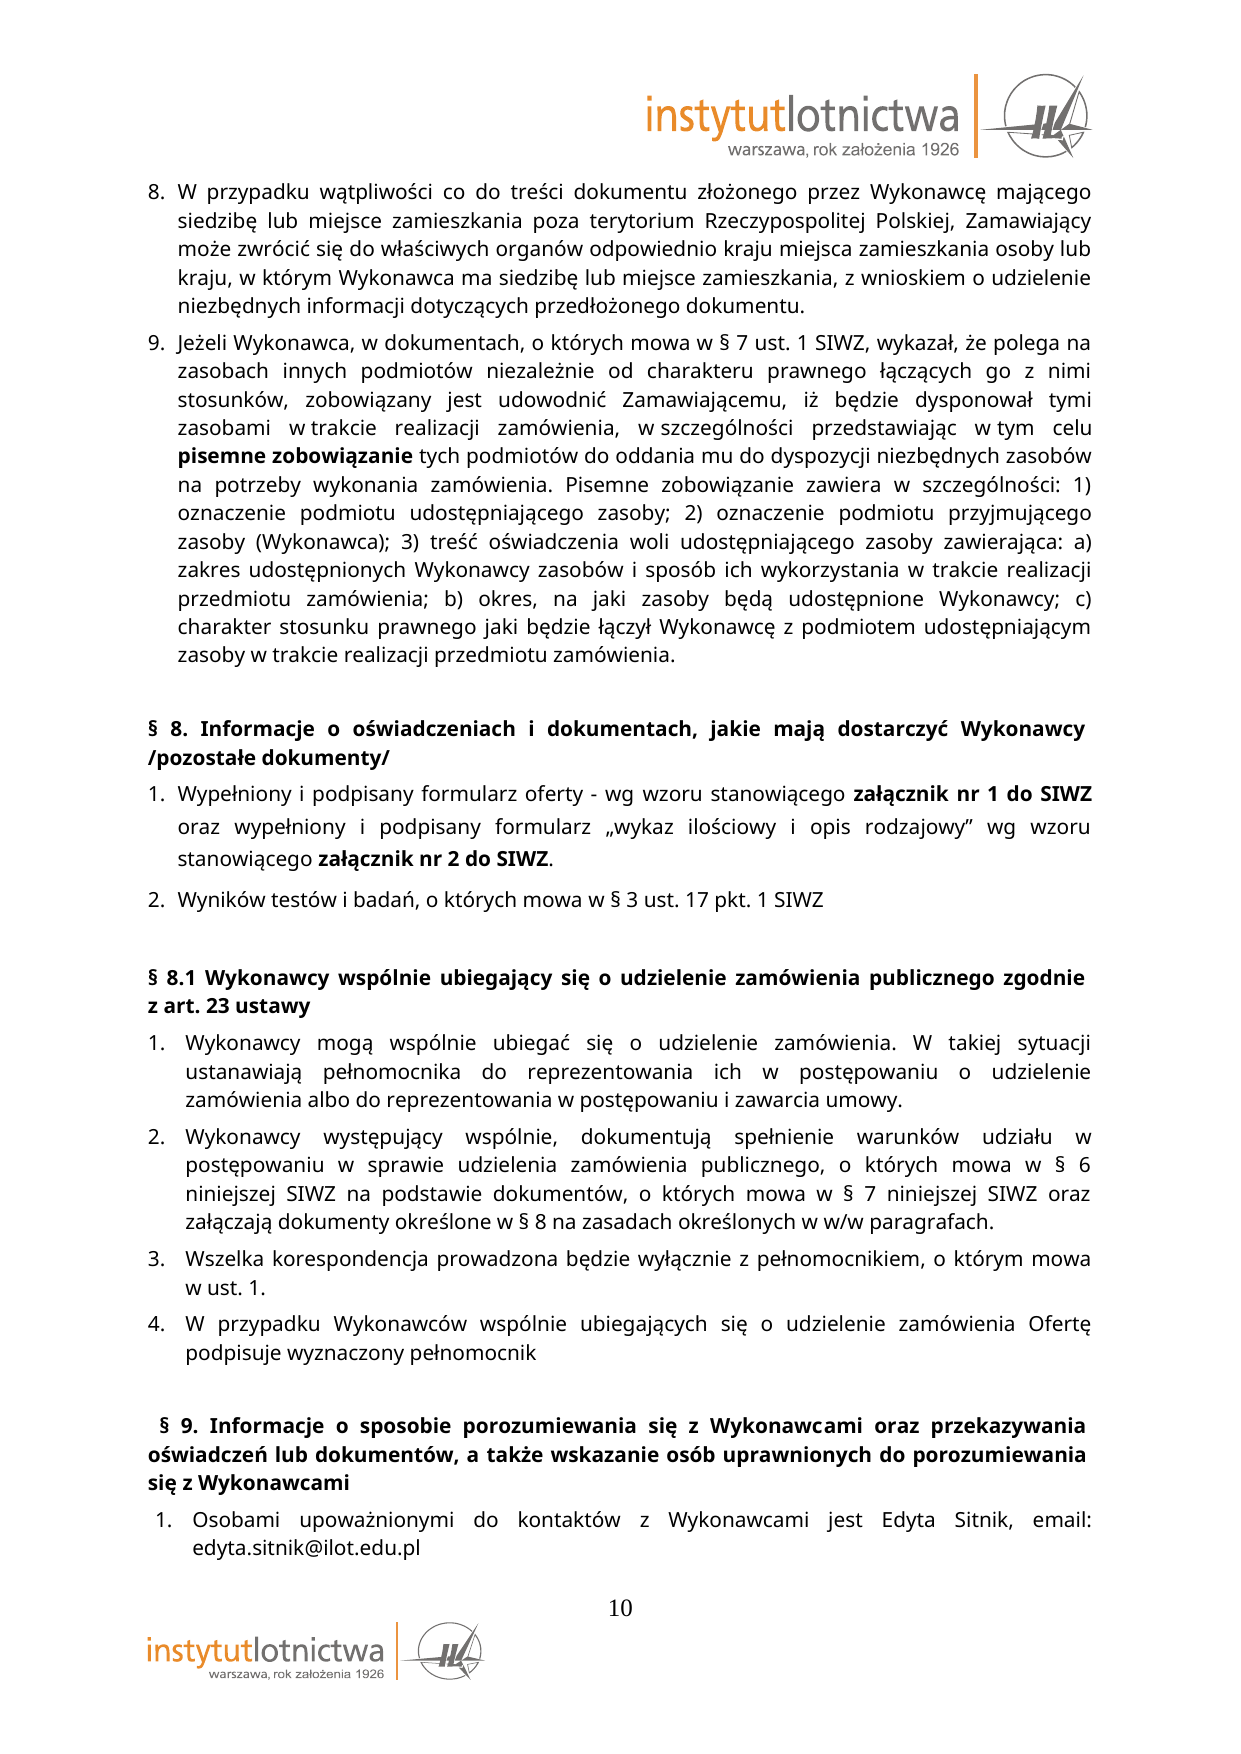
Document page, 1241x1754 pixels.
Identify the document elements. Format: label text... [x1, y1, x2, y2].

list Wypełniony i podpisany formularz oferty - wg wzoru stanowiącego załącznik nr 1 do SIWZ oraz wypełniony i podpisany formularz „wykaz ilościowy i opis rodzajowy” wg wzoru stanowiącego załącznik nr 2 do SIWZ. [148, 779, 1092, 873]
list Osobami upoważnionymi do kontaktów z Wykonawcami jest Edyta Sitnik, email: edyta.sitnik@ilot.edu.pl [155, 1505, 1092, 1562]
subtitle § 8.1 Wykonawcy wspólnie ubiegający się o udzielenie zamówienia publicznego zgodnie z art. 23 ustawy [148, 963, 1087, 1020]
list Wszelka korespondencja prowadzona będzie wyłącznie z pełnomocnikiem, o którym mowa w ust. 1. [148, 1244, 1092, 1301]
list Wykonawcy mogą wspólnie ubiegać się o udzielenie zamówienia. W takiej sytuacji ustanawiają pełnomocnika do reprezentowania ich w postępowaniu o udzielenie zamówienia albo do reprezentowania w postępowaniu i zawarcia umowy. [148, 1028, 1092, 1114]
list W przypadku wątpliwości co do treści dokumentu złożonego przez Wykonawcę mającego siedzibę lub miejsce zamieszkania poza terytorium Rzeczypospolitej Polskiej, Zamawiający może zwrócić się do właściwych organów odpowiednio kraju miejsca zamieszkania osoby lub kraju, w którym Wykonawca ma siedzibę lub miejsce zamieszkania, z wnioskiem o udzielenie niezbędnych informacji dotyczących przedłożonego dokumentu. [148, 177, 1092, 319]
list Jeżeli Wykonawca, w dokumentach, o których mowa w § 7 ust. 1 SIWZ, wykazał, że polega na zasobach innych podmiotów niezależnie od charakteru prawnego łączących go z nimi stosunków, zobowiązany jest udowodnić Zamawiającemu, iż będzie dysponował tymi zasobami w trakcie realizacji zamówienia, w szczególności przedstawiając w tym celu pisemne zobowiązanie tych podmiotów do oddania mu do dyspozycji niezbędnych zasobów na potrzeby wykonania zamówienia. Pisemne zobowiązanie zawiera w szczególności: 1) oznaczenie podmiotu udostępniającego zasoby; 2) oznaczenie podmiotu przyjmującego zasoby (Wykonawca); 3) treść oświadczenia woli udostępniającego zasoby zawierająca: a) zakres udostępnionych Wykonawcy zasobów i sposób ich wykorzystania w trakcie realizacji przedmiotu zamówienia; b) okres, na jaki zasoby będą udostępnione Wykonawcy; c) charakter stosunku prawnego jaki będzie łączył Wykonawcę z podmiotem udostępniającym zasoby w trakcie realizacji przedmiotu zamówienia. [148, 328, 1092, 669]
list Wykonawcy występujący wspólnie, dokumentują spełnienie warunków udziału w postępowaniu w sprawie udzielenia zamówienia publicznego, o których mowa w § 6 niniejszej SIWZ na podstawie dokumentów, o których mowa w § 7 niniejszej SIWZ oraz załączają dokumenty określone w § 8 na zasadach określonych w w/w paragrafach. [148, 1122, 1092, 1236]
subtitle § 9. Informacje o sposobie porozumiewania się z Wykonawcami oraz przekazywania oświadczeń lub dokumentów, a także wskazanie osób uprawnionych do porozumiewania się z Wykonawcami [148, 1411, 1087, 1497]
list Wyników testów i badań, o których mowa w § 3 ust. 17 pkt. 1 SIWZ [148, 886, 1092, 914]
subtitle § 8. Informacje o oświadczeniach i dokumentach, jakie mają dostarczyć Wykonawcy /pozostałe dokumenty/ [148, 714, 1087, 771]
list W przypadku Wykonawców wspólnie ubiegających się o udzielenie zamówienia Ofertę podpisuje wyznaczony pełnomocnik [148, 1309, 1092, 1366]
